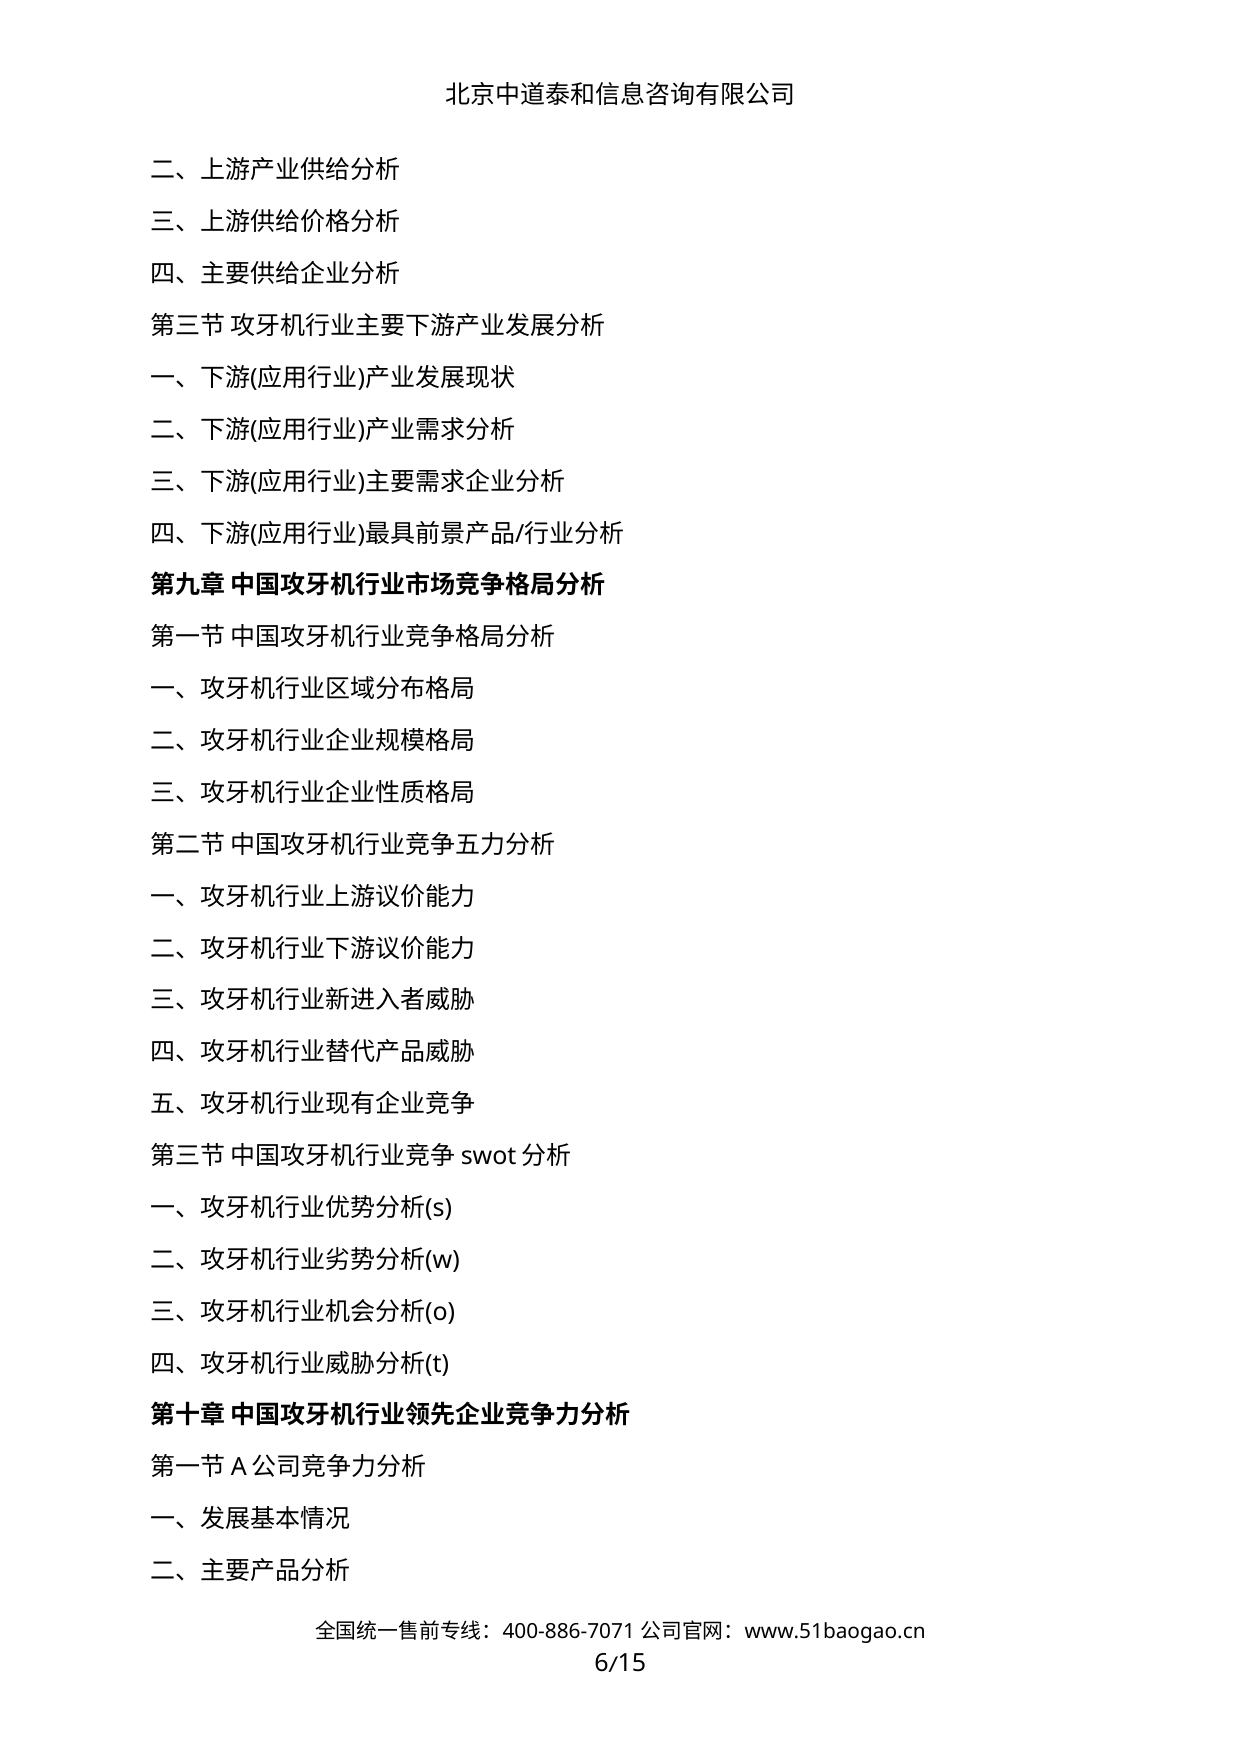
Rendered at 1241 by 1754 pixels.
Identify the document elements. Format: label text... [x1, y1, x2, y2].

text 四、攻牙机行业威胁分析(t) [150, 1343, 1090, 1379]
text 四、主要供给企业分析 [150, 254, 1090, 290]
text 二、主要产品分析 [150, 1551, 1090, 1587]
text 一、攻牙机行业优势分析(s) [150, 1187, 1090, 1224]
text 第二节 中国攻牙机行业竞争五力分析 [150, 824, 1090, 861]
text 第三节 攻牙机行业主要下游产业发展分析 [150, 306, 1090, 342]
text 四、下游(应用行业)最具前景产品/行业分析 [150, 513, 1090, 549]
text 五、攻牙机行业现有企业竞争 [150, 1084, 1090, 1120]
text 一、下游(应用行业)产业发展现状 [150, 357, 1090, 394]
text 第一节 A公司竞争力分析 [150, 1447, 1090, 1483]
text 一、攻牙机行业上游议价能力 [150, 876, 1090, 912]
text 三、攻牙机行业机会分析(o) [150, 1291, 1090, 1327]
text 二、攻牙机行业劣势分析(w) [150, 1239, 1090, 1276]
text 二、上游产业供给分析 [150, 150, 1090, 186]
text 一、发展基本情况 [150, 1499, 1090, 1535]
text 第三节 中国攻牙机行业竞争swot分析 [150, 1136, 1090, 1172]
text 第十章 中国攻牙机行业领先企业竞争力分析 [150, 1395, 1090, 1431]
text 四、攻牙机行业替代产品威胁 [150, 1032, 1090, 1068]
text 三、攻牙机行业企业性质格局 [150, 772, 1090, 809]
text 三、上游供给价格分析 [150, 202, 1090, 238]
text 二、攻牙机行业企业规模格局 [150, 721, 1090, 757]
text 三、攻牙机行业新进入者威胁 [150, 980, 1090, 1016]
text 一、攻牙机行业区域分布格局 [150, 669, 1090, 705]
text 二、下游(应用行业)产业需求分析 [150, 409, 1090, 446]
text 二、攻牙机行业下游议价能力 [150, 928, 1090, 964]
text 第一节 中国攻牙机行业竞争格局分析 [150, 617, 1090, 653]
text 第九章 中国攻牙机行业市场竞争格局分析 [150, 565, 1090, 601]
text 三、下游(应用行业)主要需求企业分析 [150, 461, 1090, 497]
